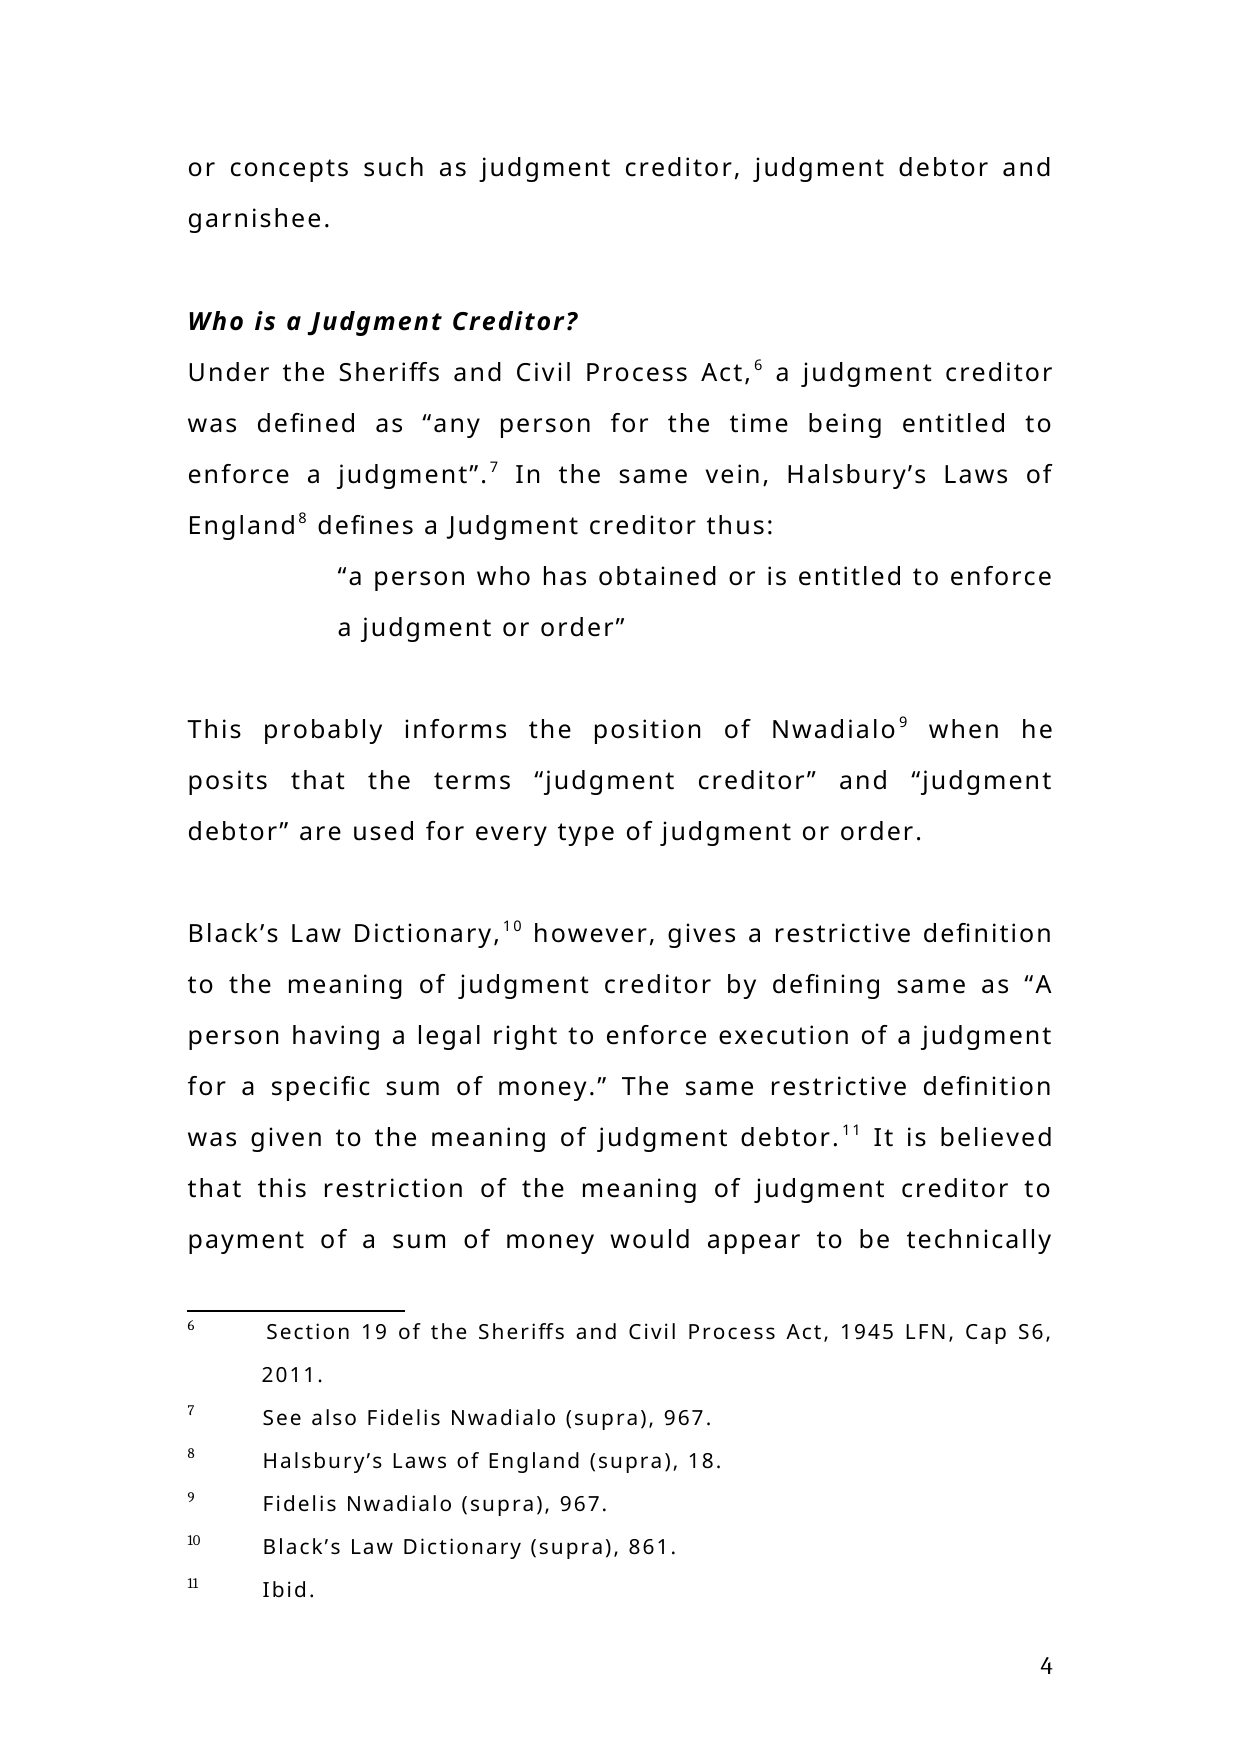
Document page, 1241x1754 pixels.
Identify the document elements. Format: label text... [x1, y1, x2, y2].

text Under the Sheriffs and Civil Process Act, a judgment creditor was defined as “any person for the time being entitled to enforce a judgment”. In the same vein, Halsbury’s Laws of England defines a Judgment creditor thus: [187, 354, 1053, 541]
text This probably informs the position of Nwadialo when he posits that the terms “judgment creditor” and “judgment debtor” are used for every type of judgment or order. [187, 711, 1053, 848]
text Who is a Judgment Creditor? [187, 303, 1053, 337]
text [187, 150, 1053, 235]
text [187, 916, 1053, 1256]
text “a person who has obtained or is entitled to enforce a judgment or order” [337, 558, 1053, 643]
